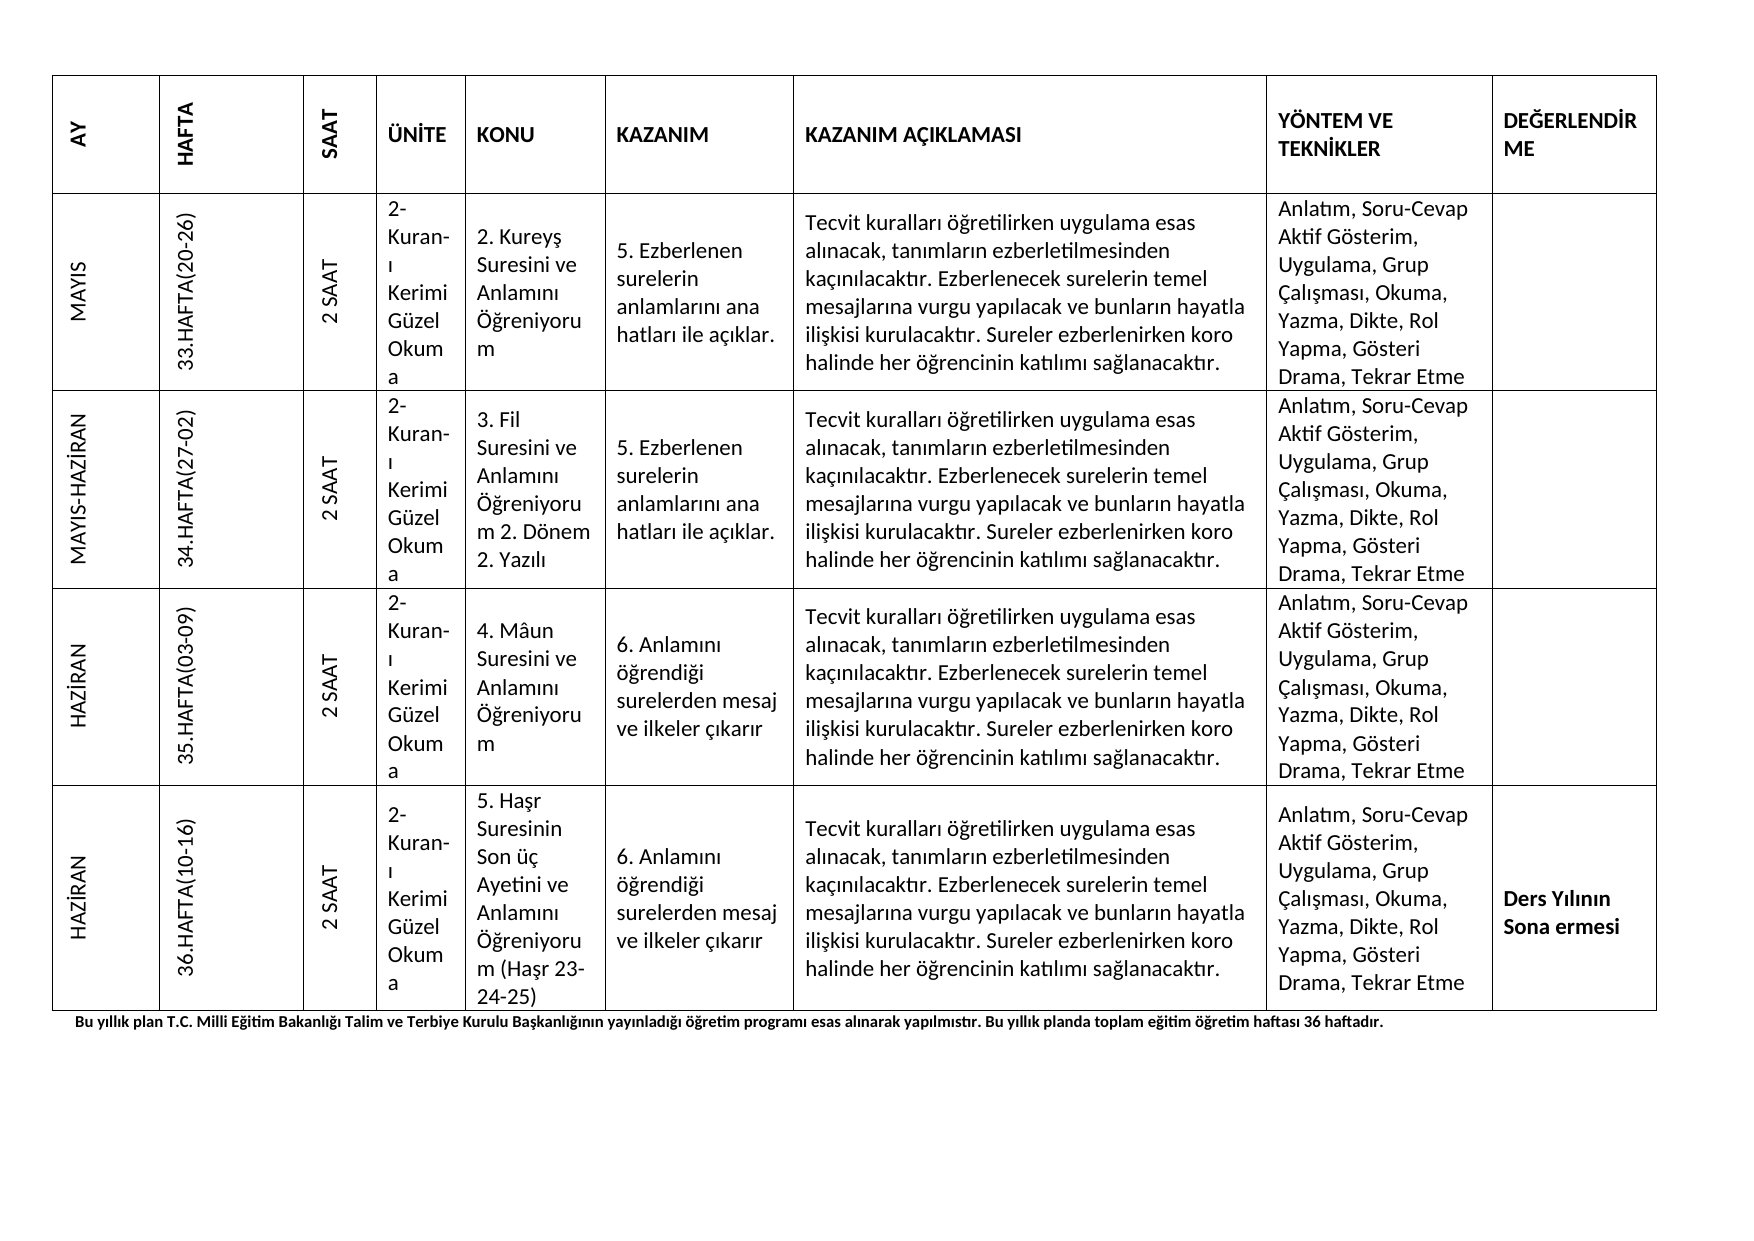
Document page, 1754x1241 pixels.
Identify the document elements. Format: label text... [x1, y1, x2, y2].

table_header ÜNİTE [377, 76, 465, 193]
table_cell 2- Kuran-ı Kerimi Güzel Okuma [377, 589, 465, 785]
table_cell 4. Mâun Suresini ve Anlamını Öğreniyorum [466, 589, 605, 785]
table_header KAZANIM AÇIKLAMASI [794, 76, 1266, 193]
table_cell MAYIS [53, 194, 159, 390]
table_cell 2 SAAT [304, 786, 376, 1010]
table_cell Anlatım, Soru-Cevap Aktif Gösterim, Uygulama, Grup Çalışması, Okuma, Yazma, Dikte, Rol Yapma, Gösteri Drama, Tekrar Etme [1267, 391, 1492, 587]
table_cell Anlatım, Soru-Cevap Aktif Gösterim, Uygulama, Grup Çalışması, Okuma, Yazma, Dikte, Rol Yapma, Gösteri Drama, Tekrar Etme [1267, 589, 1492, 785]
table_header HAFTA [160, 76, 303, 193]
table_cell HAZİRAN [53, 589, 159, 785]
text Bu yıllık plan T.C. Milli Eğitim Bakanlığı Talim ve Terbiye Kurulu Başkanlığının yayınladığı öğretim programı esas alınarak yapılmıstır. Bu yıllık planda toplam eğitim öğretim haftası 36 haftadır. [75, 1011, 1679, 1031]
table_cell Ders Yılının Sona ermesi [1493, 786, 1656, 1010]
table_cell 6. Anlamını öğrendiği surelerden mesaj ve ilkeler çıkarır [606, 589, 793, 785]
table_cell 2. Kureyş Suresini ve Anlamını Öğreniyorum [466, 194, 605, 390]
table_cell 6. Anlamını öğrendiği surelerden mesaj ve ilkeler çıkarır [606, 786, 793, 1010]
table_header KONU [466, 76, 605, 193]
table_cell [1493, 194, 1656, 390]
table_cell 34.HAFTA(27-02) [160, 391, 303, 587]
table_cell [1267, 194, 1492, 390]
table_cell [1493, 589, 1656, 785]
table_cell Anlatım, Soru-Cevap Aktif Gösterim, Uygulama, Grup Çalışması, Okuma, Yazma, Dikte, Rol Yapma, Gösteri Drama, Tekrar Etme [1267, 786, 1492, 1010]
table_cell [1493, 391, 1656, 587]
table_cell 36.HAFTA(10-16) [160, 786, 303, 1010]
table_cell 2 SAAT [304, 194, 376, 390]
table_cell 3. Fil Suresini ve Anlamını Öğreniyorum 2. Dönem 2. Yazılı [466, 391, 605, 587]
table_header KAZANIM [606, 76, 793, 193]
table_cell 5. Haşr Suresinin Son üç Ayetini ve Anlamını Öğreniyorum (Haşr 23-24-25) [466, 786, 605, 1010]
table_cell 5. Ezberlenen surelerin anlamlarını ana hatları ile açıklar. [606, 194, 793, 390]
table_cell 2- Kuran-ı Kerimi Güzel Okuma [377, 194, 465, 390]
table_header DEĞERLENDİRME [1493, 76, 1656, 193]
table_cell 5. Ezberlenen surelerin anlamlarını ana hatları ile açıklar. [606, 391, 793, 587]
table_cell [794, 194, 1266, 390]
table_cell 2- Kuran-ı Kerimi Güzel Okuma [377, 391, 465, 587]
table_cell 35.HAFTA(03-09) [160, 589, 303, 785]
table_cell HAZİRAN [53, 786, 159, 1010]
table_cell MAYIS-HAZİRAN [53, 391, 159, 587]
table_cell 2 SAAT [304, 391, 376, 587]
table_header YÖNTEM VE TEKNİKLER [1267, 76, 1492, 193]
table_header AY [53, 76, 159, 193]
table_cell 33.HAFTA(20-26) [160, 194, 303, 390]
table_cell 2 SAAT [304, 589, 376, 785]
table_header SAAT [304, 76, 376, 193]
table_cell 2- Kuran-ı Kerimi Güzel Okuma [377, 786, 465, 1010]
